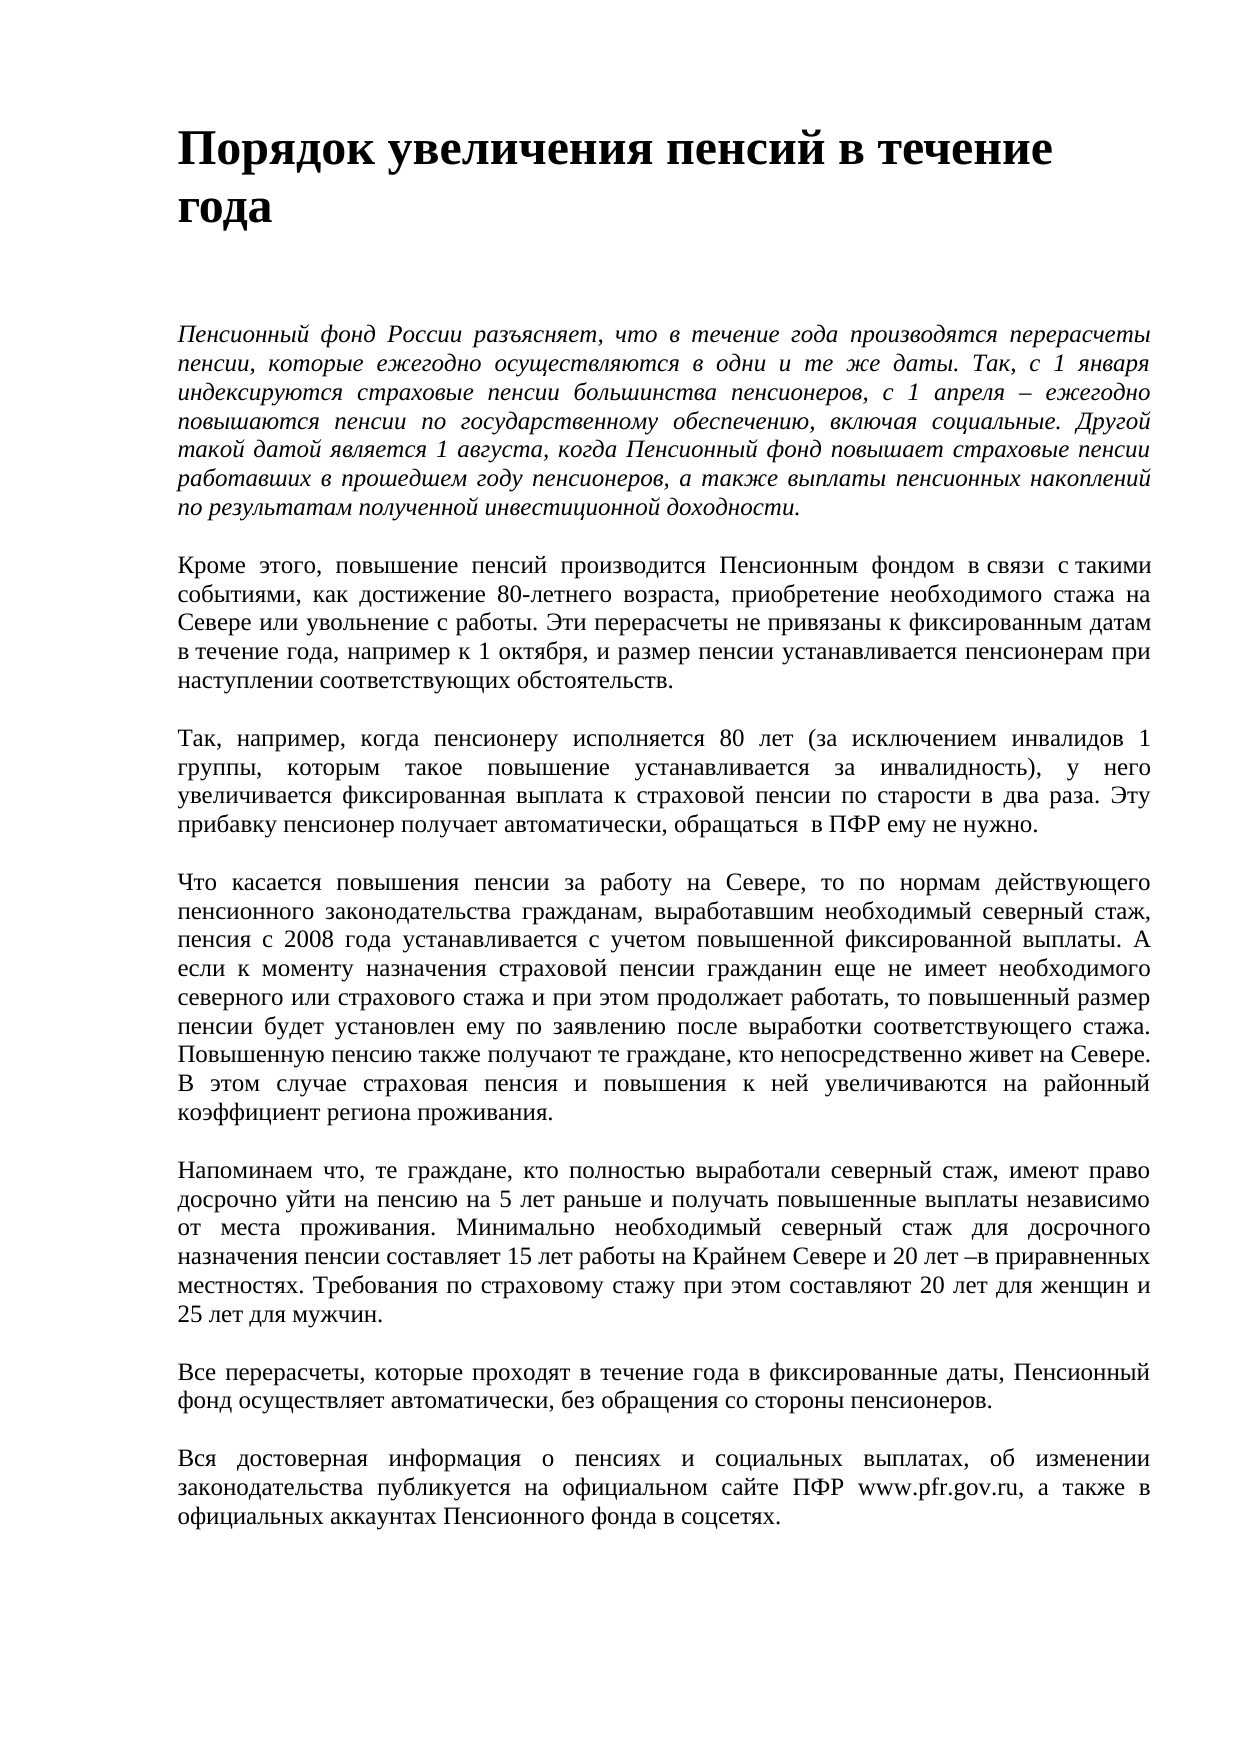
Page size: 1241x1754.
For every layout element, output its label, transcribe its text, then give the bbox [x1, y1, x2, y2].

text Кроме этого, повышение пенсий производится Пенсионным фондом в связи с такими событиями, как достижение 80-летнего возраста, приобретение необходимого стажа на Севере или увольнение с работы. Эти перерасчеты не привязаны к фиксированным датам в течение года, например к 1 октября, и размер пенсии устанавливается пенсионерам при наступлении соответствующих обстоятельств. [177, 550, 1152, 694]
text Так, например, когда пенсионеру исполняется 80 лет (за исключением инвалидов 1 группы, которым такое повышение устанавливается за инвалидность), у него увеличивается фиксированная выплата к страховой пенсии по старости в два раза. Эту прибавку пенсионер получает автоматически, обращаться в ПФР ему не нужно. [177, 723, 1152, 838]
text Напоминаем что, те граждане, кто полностью выработали северный стаж, имеют право досрочно уйти на пенсию на 5 лет раньше и получать повышенные выплаты независимо от места проживания. Минимально необходимый северный стаж для досрочного назначения пенсии составляет 15 лет работы на Крайнем Севере и 20 лет –в приравненных местностях. Требования по страховому стажу при этом составляют 20 лет для женщин и 25 лет для мужчин. [177, 1155, 1152, 1327]
text Пенсионный фонд России разъясняет, что в течение года производятся перерасчеты пенсии, которые ежегодно осуществляются в одни и те же даты. Так, с 1 января индексируются страховые пенсии большинства пенсионеров, с 1 апреля – ежегодно повышаются пенсии по государственному обеспечению, включая социальные. Другой такой датой является 1 августа, когда Пенсионный фонд повышает страховые пенсии работавших в прошедшем году пенсионеров, а также выплаты пенсионных накоплений по результатам полученной инвестиционной доходности. [177, 319, 1152, 521]
text Что касается повышения пенсии за работу на Севере, то по нормам действующего пенсионного законодательства гражданам, выработавшим необходимый северный стаж, пенсия с 2008 года устанавливается с учетом повышенной фиксированной выплаты. А если к моменту назначения страховой пенсии гражданин еще не имеет необходимого северного или страхового стажа и при этом продолжает работать, то повышенный размер пенсии будет установлен ему по заявлению после выработки соответствующего стажа. Повышенную пенсию также получают те граждане, кто непосредственно живет на Севере. В этом случае страховая пенсия и повышения к ней увеличиваются на районный коэффициент региона проживания. [177, 867, 1152, 1126]
text Вся достоверная информация о пенсиях и социальных выплатах, об изменении законодательства публикуется на официальном сайте ПФР www.pfr.gov.ru, а также в официальных аккаунтах Пенсионного фонда в соцсетях. [177, 1443, 1152, 1529]
text Все перерасчеты, которые проходят в течение года в фиксированные даты, Пенсионный фонд осуществляет автоматически, без обращения со стороны пенсионеров. [177, 1357, 1152, 1414]
text Порядок увеличения пенсий в течение года [177, 118, 1152, 233]
